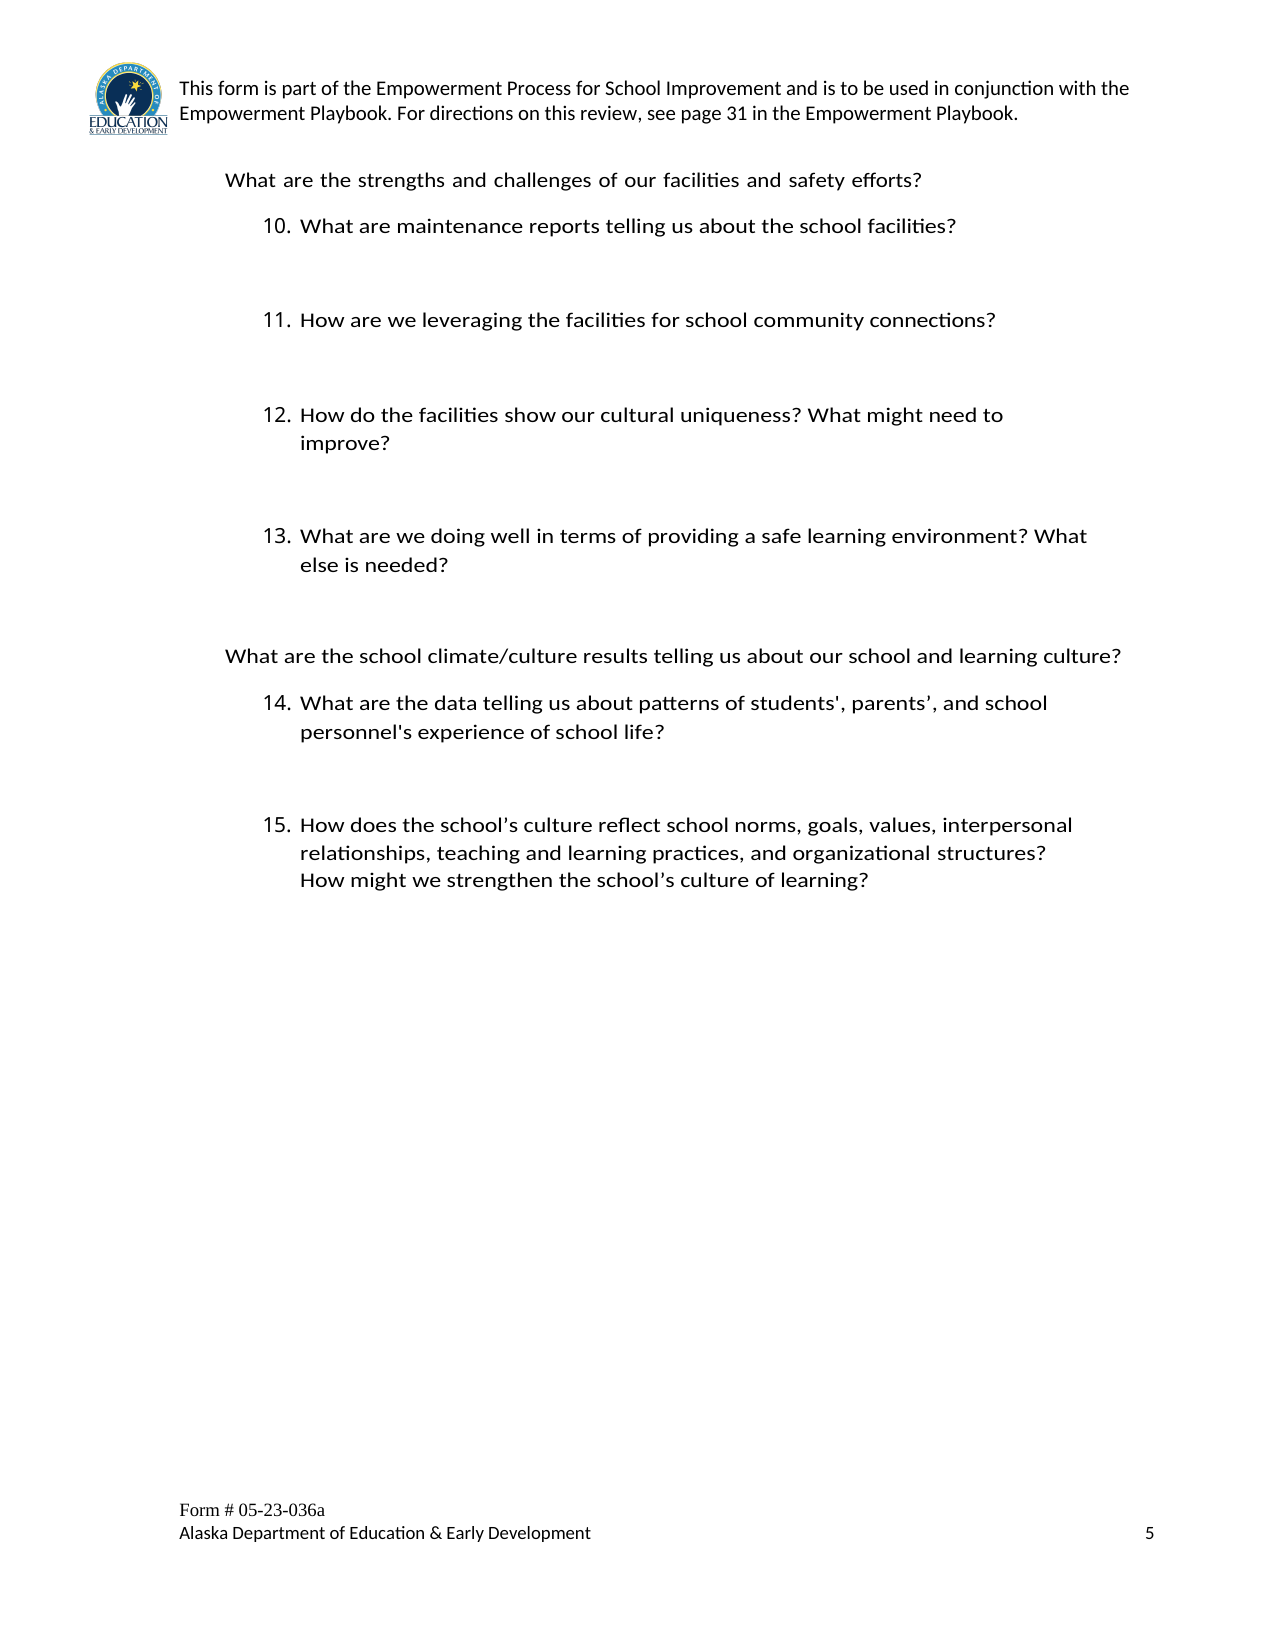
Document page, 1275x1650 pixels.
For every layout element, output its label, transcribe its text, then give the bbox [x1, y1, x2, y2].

list What are maintenance reports telling us about the school facilities? [262, 212, 1139, 240]
subtitle What are the school climate/culture results telling us about our school and learning culture? [225, 643, 1139, 669]
text What are the strengths and challenges of our facilities and safety efforts? [225, 167, 1139, 192]
list What are we doing well in terms of providing a safe learning environment? What else is needed? [262, 521, 1091, 578]
list What are the data telling us about patterns of students', parents’, and school personnel's experience of school life? [262, 688, 1109, 744]
list How do the facilities show our cultural uniqueness? What might need to improve? [262, 400, 1058, 456]
list How are we leveraging the facilities for school community connections? [262, 306, 1139, 334]
list How does the school’s culture reflect school norms, goals, values, interpersonal relationships, teaching and learning practices, and organizational structures? How might we strengthen the school’s culture of learning? [262, 810, 1097, 893]
picture [88, 58, 169, 139]
